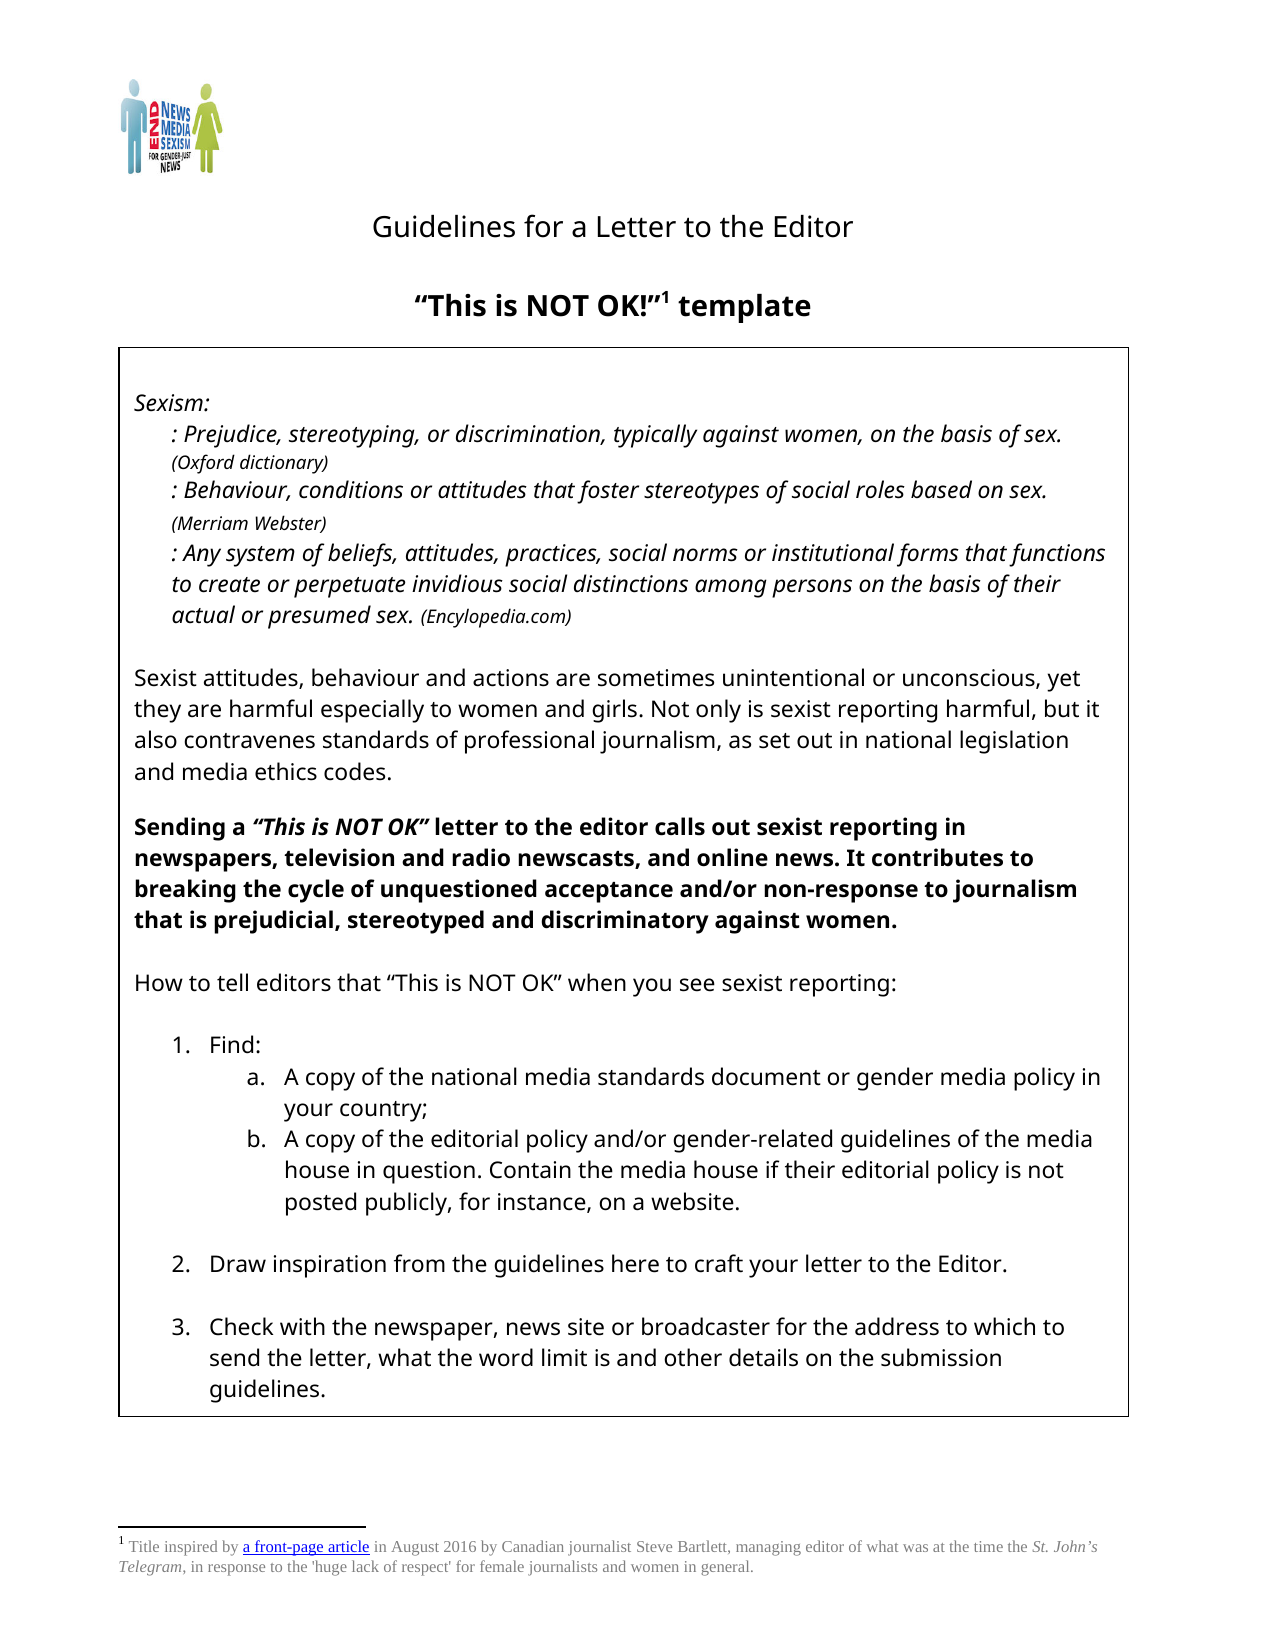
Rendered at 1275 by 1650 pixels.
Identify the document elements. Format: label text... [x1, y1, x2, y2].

picture [118, 75, 226, 183]
text Guidelines for a Letter to the Editor [118, 206, 1107, 246]
list “This is NOT OK!” template [118, 286, 1107, 325]
